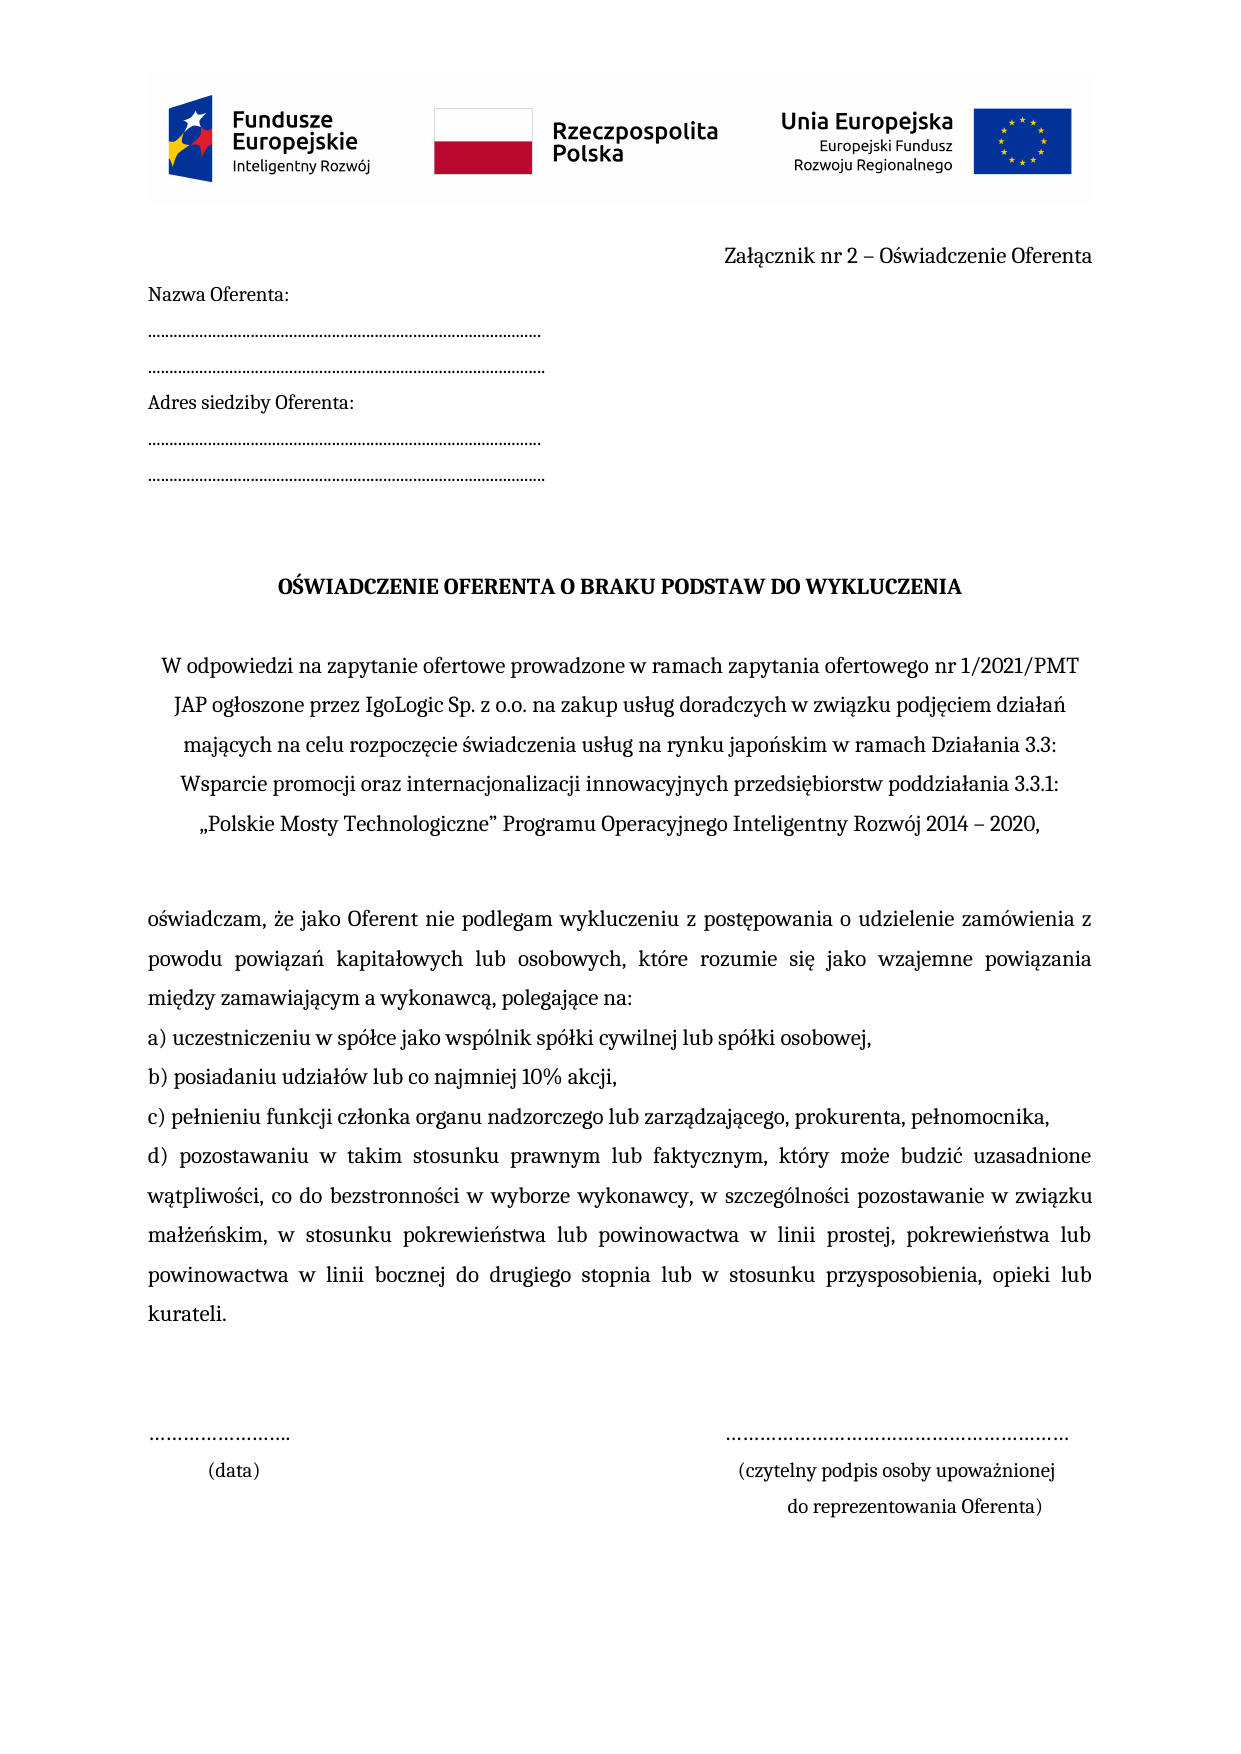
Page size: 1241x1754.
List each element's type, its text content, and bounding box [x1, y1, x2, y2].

text ............................................................................................. [148, 462, 1093, 486]
picture [147, 73, 1093, 204]
text d) pozostawaniu w takim stosunku prawnym lub faktycznym, który może budzić uzasadnione wątpliwości, co do bezstronności w wyborze wykonawcy, w szczególności pozostawanie w związku małżeńskim, w stosunku pokrewieństwa lub powinowactwa w linii prostej, pokrewieństwa lub powinowactwa w linii bocznej do drugiego stopnia lub w stosunku przysposobienia, opieki lub kurateli. [148, 1143, 1093, 1327]
text c) pełnieniu funkcji członka organu nadzorczego lub zarządzającego, prokurenta, pełnomocnika, [148, 1104, 1093, 1130]
text Adres siedziby Oferenta: [148, 391, 1093, 414]
text do reprezentowania Oferenta) [664, 1495, 1093, 1519]
text (data) (czytelny podpis osoby upoważnionej [148, 1459, 1093, 1483]
text Załącznik nr 2 – Oświadczenie Oferenta [148, 243, 1093, 269]
text ............................................................................................ [148, 426, 1093, 450]
text ……………………. …………………………………………………… [148, 1419, 1093, 1446]
text oświadczam, że jako Oferent nie podlegam wykluczeniu z postępowania o udzielenie zamówienia z powodu powiązań kapitałowych lub osobowych, które rozumie się jako wzajemne powiązania między zamawiającym a wykonawcą, polegające na: [148, 906, 1093, 1012]
text OŚWIADCZENIE OFERENTA O BRAKU PODSTAW DO WYKLUCZENIA [148, 574, 1093, 600]
text b) posiadaniu udziałów lub co najmniej 10% akcji, [148, 1064, 1093, 1091]
text W odpowiedzi na zapytanie ofertowe prowadzone w ramach zapytania ofertowego nr 1/2021/PMT JAP ogłoszone przez IgoLogic Sp. z o.o. na zakup usług doradczych w związku podjęciem działań mających na celu rozpoczęcie świadczenia usług na rynku japońskim w ramach Działania 3.3: Wsparcie promocji oraz internacjonalizacji innowacyjnych przedsiębiorstw poddziałania 3.3.1: „Polskie Mosty Technologiczne” Programu Operacyjnego Inteligentny Rozwój 2014 – 2020, [148, 653, 1093, 837]
text ............................................................................................. [148, 354, 1093, 378]
text ............................................................................................ [148, 319, 1093, 343]
text Nazwa Oferenta: [148, 283, 1093, 307]
text a) uczestniczeniu w spółce jako wspólnik spółki cywilnej lub spółki osobowej, [148, 1025, 1093, 1051]
